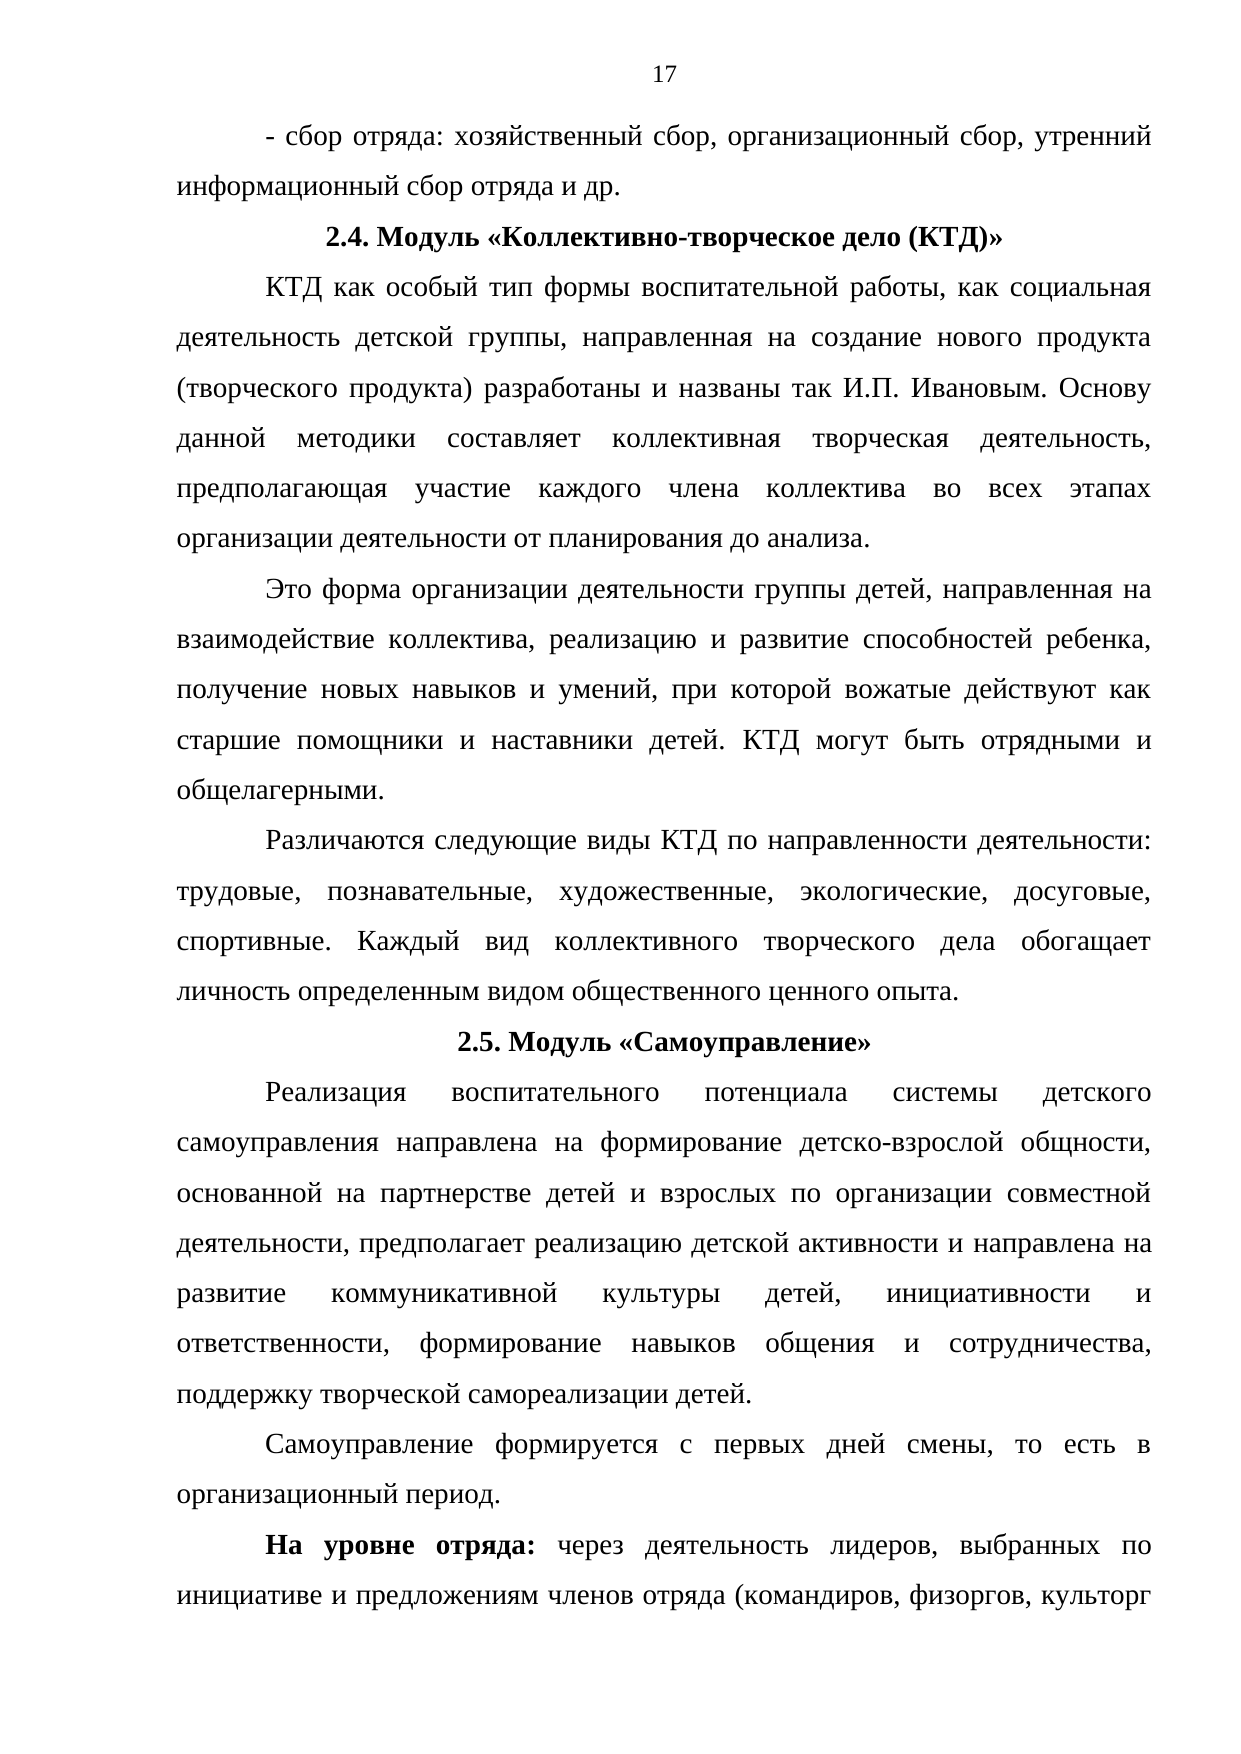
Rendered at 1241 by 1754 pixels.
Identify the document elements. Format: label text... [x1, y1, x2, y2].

text 2.5. Модуль «Самоуправление» [176, 1024, 1152, 1057]
text Самоуправление формируется с первых дней смены, то есть в организационный период. [176, 1426, 1152, 1510]
text КТД как особый тип формы воспитательной работы, как социальная деятельность детской группы, направленная на создание нового продукта (творческого продукта) разработаны и названы так И.П. Ивановым. Основу данной методики составляет коллективная творческая деятельность, предполагающая участие каждого члена коллектива во всех этапах организации деятельности от планирования до анализа. [176, 269, 1152, 554]
text Это форма организации деятельности группы детей, направленная на взаимодействие коллектива, реализацию и развитие способностей ребенка, получение новых навыков и умений, при которой вожатые действуют как старшие помощники и наставники детей. КТД могут быть отрядными и общелагерными. [176, 571, 1152, 806]
text Различаются следующие виды КТД по направленности деятельности: трудовые, познавательные, художественные, экологические, досуговые, спортивные. Каждый вид коллективного творческого дела обогащает личность определенным видом общественного ценного опыта. [176, 822, 1152, 1007]
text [176, 1527, 1152, 1611]
text Реализация воспитательного потенциала системы детского самоуправления направлена на формирование детско-взрослой общности, основанной на партнерстве детей и взрослых по организации совместной деятельности, предполагает реализацию детской активности и направлена на развитие коммуникативной культуры детей, инициативности и ответственности, формирование навыков общения и сотрудничества, поддержку творческой самореализации детей. [176, 1074, 1152, 1409]
text - сбор отряда: хозяйственный сбор, организационный сбор, утренний информационный сбор отряда и др. [176, 118, 1152, 202]
text 2.4. Модуль «Коллективно-творческое дело (КТД)» [176, 219, 1152, 252]
